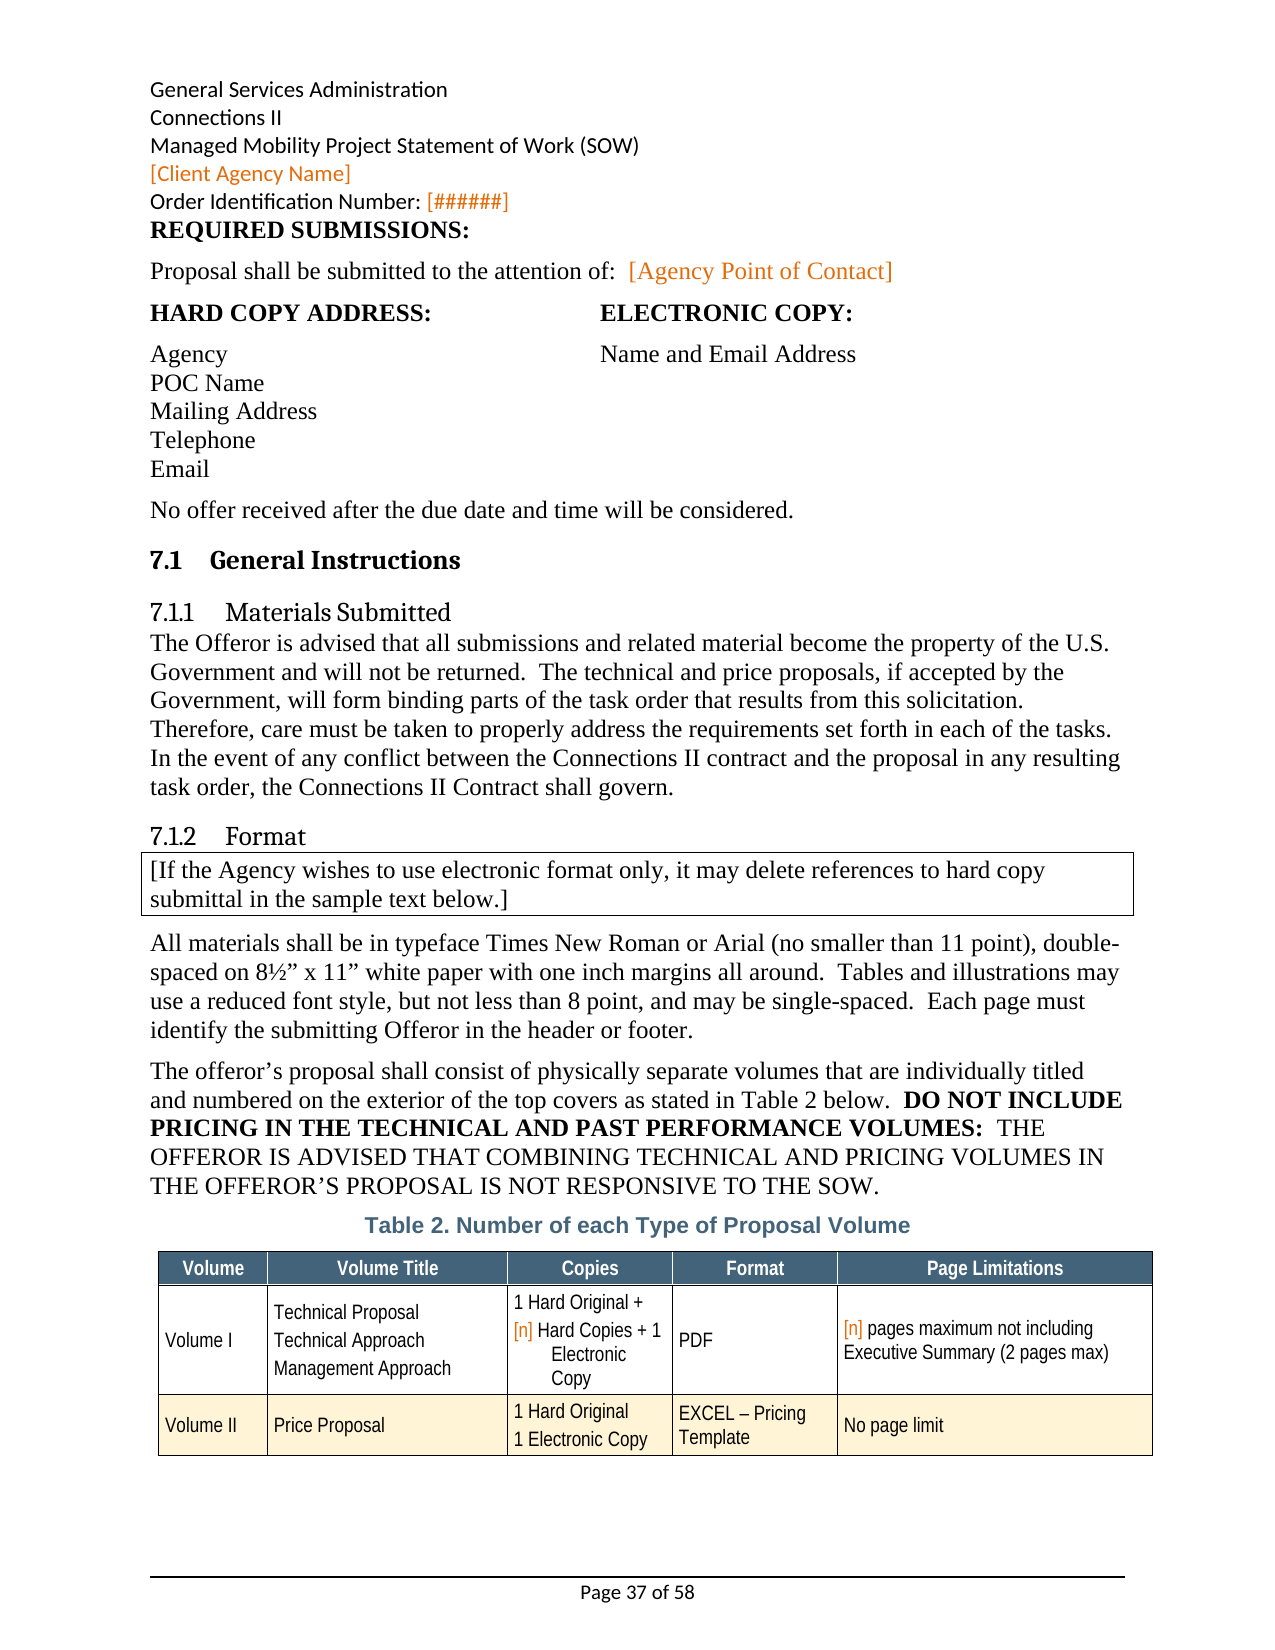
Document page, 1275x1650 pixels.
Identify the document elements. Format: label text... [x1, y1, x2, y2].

table_header Page Limitations [838, 1252, 1152, 1284]
text Agency Name and Email Address [150, 339, 1125, 368]
table_header Volume [159, 1252, 267, 1284]
table_header Format [673, 1252, 837, 1284]
text HARD COPY ADDRESS: ELECTRONIC COPY: [150, 298, 1125, 326]
table_cell PDF [673, 1286, 837, 1394]
text Telephone [150, 425, 1125, 454]
table_header Volume Title [268, 1252, 507, 1284]
text Email [150, 454, 1125, 483]
text POC Name [150, 368, 1125, 396]
text No offer received after the due date and time will be considered. [150, 495, 1125, 524]
text All materials shall be in typeface Times New Roman or Arial (no smaller than 11 point), double-spaced on 8½” x 11” white paper with one inch margins all around. Tables and illustrations may use a reduced font style, but not less than 8 point, and may be single-spaced. Each page must identify the submitting Offeror in the header or footer. [150, 928, 1125, 1043]
table_cell Technical Proposal Technical Approach Management Approach [268, 1286, 507, 1394]
text [If the Agency wishes to use electronic format only, it may delete references to hard copy submittal in the sample text below.] [142, 853, 1133, 915]
subtitle Format [150, 821, 1125, 852]
text The offeror’s proposal shall consist of physically separate volumes that are individually titled and numbered on the exterior of the top covers as stated in Table 2 below. DO NOT INCLUDE PRICING IN THE TECHNICAL AND PAST PERFORMANCE VOLUMES: THE OFFEROR IS ADVISED THAT COMBINING TECHNICAL AND PRICING VOLUMES IN THE OFFEROR’S PROPOSAL IS NOT RESPONSIVE TO THE SOW. [150, 1056, 1125, 1200]
table_cell [n] pages maximum not including Executive Summary (2 pages max) [838, 1286, 1152, 1394]
table_cell No page limit [838, 1395, 1152, 1455]
table_cell Volume II [159, 1395, 267, 1455]
table_cell 1 Hard Original + [n] Hard Copies + 1 Electronic Copy [508, 1286, 672, 1394]
text Table 2. Number of each Type of Proposal Volume [150, 1212, 1125, 1239]
text REQUIRED SUBMISSIONS: [150, 215, 1125, 244]
table_cell Price Proposal [268, 1395, 507, 1455]
table_header Copies [508, 1252, 672, 1284]
table_cell EXCEL – Pricing Template [673, 1395, 837, 1455]
text The Offeror is advised that all submissions and related material become the property of the U.S. Government and will not be returned. The technical and price proposals, if accepted by the Government, will form binding parts of the task order that results from this solicitation. Therefore, care must be taken to properly address the requirements set forth in each of the tasks. In the event of any conflict between the Connections II contract and the proposal in any resulting task order, the Connections II Contract shall govern. [150, 628, 1125, 800]
table_cell Volume I [159, 1286, 267, 1394]
subtitle Materials Submitted [150, 597, 1125, 628]
table_cell 1 Hard Original 1 Electronic Copy [508, 1395, 672, 1455]
text Proposal shall be submitted to the attention of: [Agency Point of Contact] [150, 256, 1125, 285]
text Mailing Address [150, 396, 1125, 425]
subtitle General Instructions [150, 545, 1125, 576]
